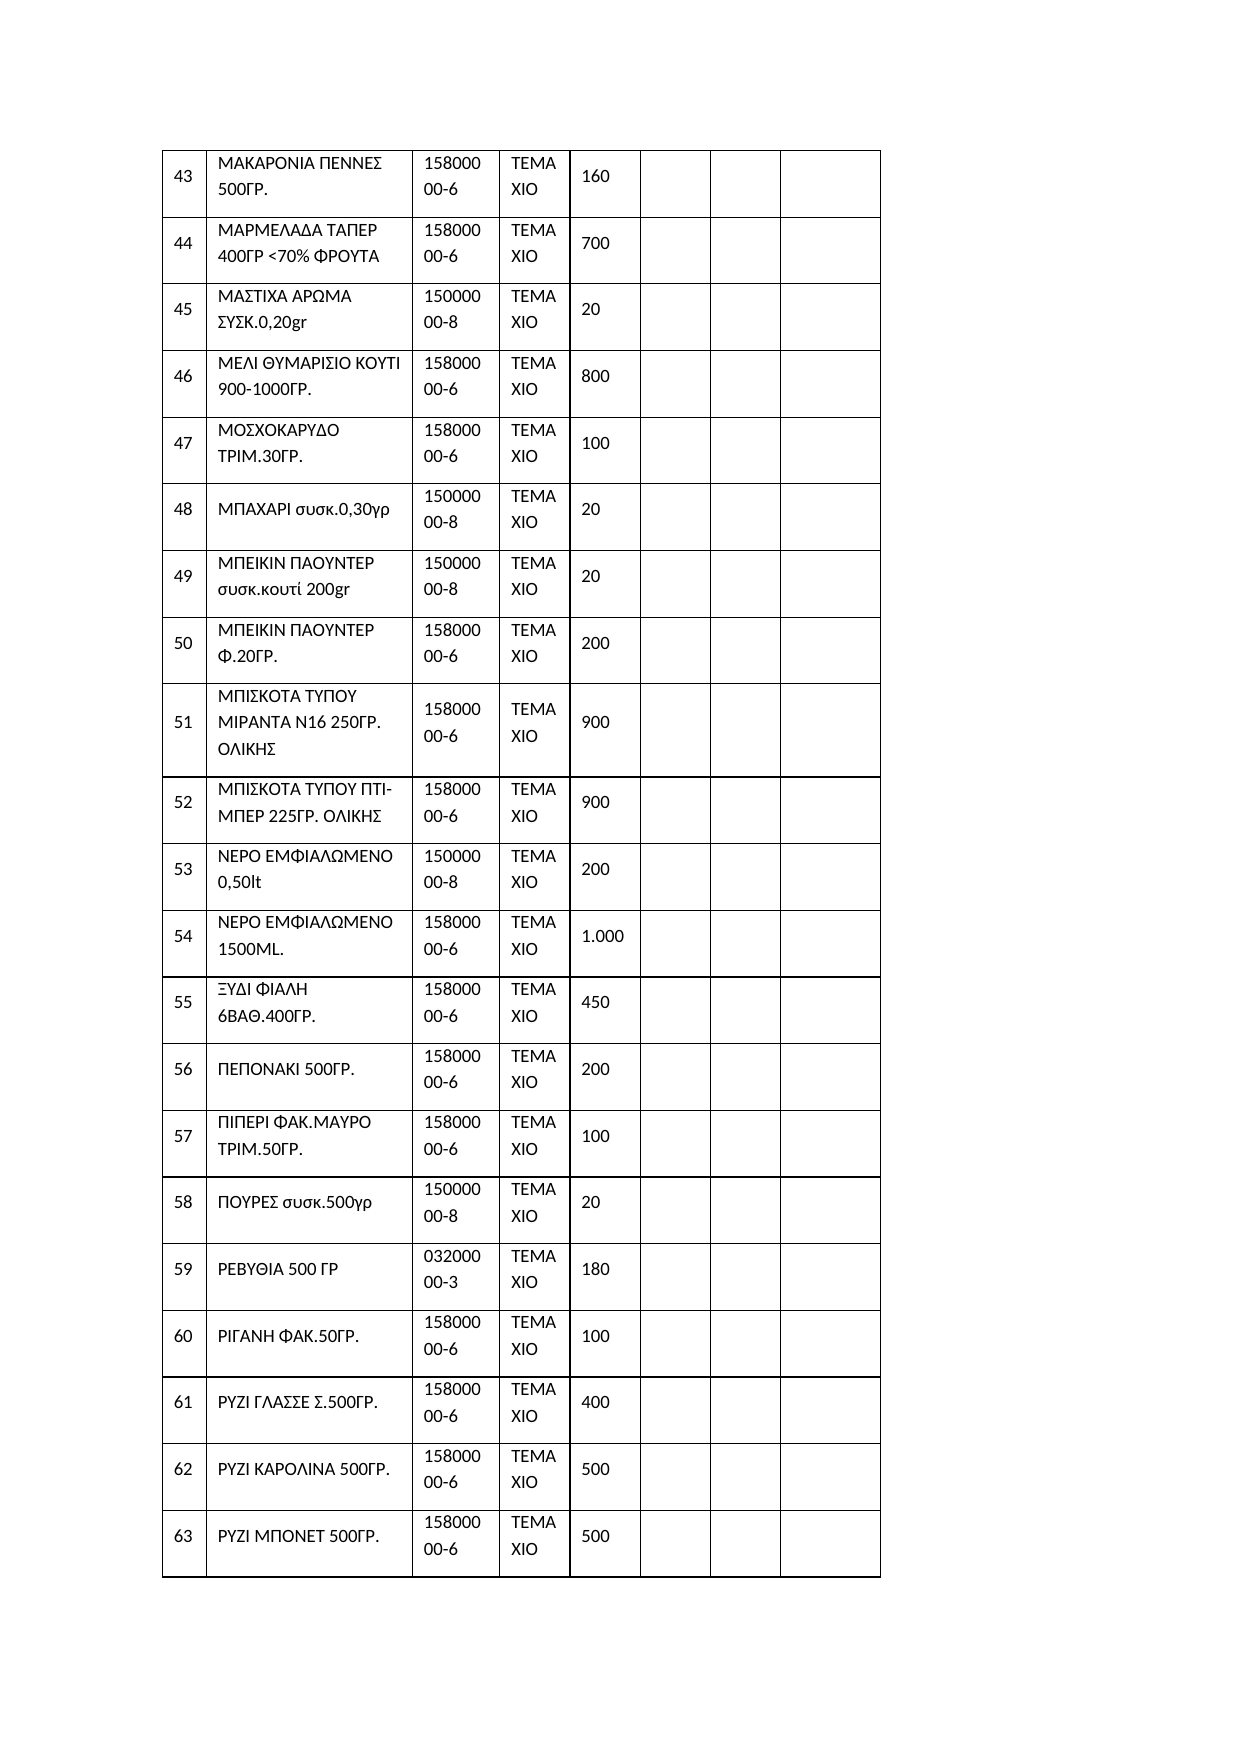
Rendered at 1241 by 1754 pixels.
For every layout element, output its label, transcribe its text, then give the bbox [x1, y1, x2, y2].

table_cell ΠΙΠΕΡΙ ΦΑΚ.ΜΑΥΡΟ ΤΡΙΜ.50ΓΡ. [207, 1111, 412, 1176]
table_cell ΤΕΜΑΧΙΟ [500, 978, 569, 1043]
table_cell ΤΕΜΑΧΙΟ [500, 618, 569, 683]
table_cell 43 [163, 151, 206, 217]
table_cell 800 [571, 351, 640, 417]
table_cell 15800000-6 [413, 351, 499, 417]
table_cell [781, 1178, 880, 1243]
table_cell ΜΟΣΧΟΚΑΡΥΔΟ ΤΡΙΜ.30ΓΡ. [207, 418, 412, 483]
table_cell 50 [163, 618, 206, 683]
table_cell [781, 151, 880, 217]
table_cell ΤΕΜΑΧΙΟ [500, 1444, 569, 1510]
table_cell 15800000-6 [413, 911, 499, 976]
table_cell ΜΠΕΙΚΙΝ ΠΑΟΥΝΤΕΡ συσκ.κουτί 200gr [207, 551, 412, 617]
table_cell ΜΕΛΙ ΘΥΜΑΡΙΣΙΟ ΚΟΥΤΙ 900-1000ΓΡ. [207, 351, 412, 417]
table_cell 54 [163, 911, 206, 976]
table_cell 200 [571, 1044, 640, 1110]
table_cell [781, 1044, 880, 1110]
table_cell ΤΕΜΑΧΙΟ [500, 151, 569, 217]
table_cell [711, 1511, 780, 1576]
table_cell 45 [163, 284, 206, 350]
table_cell ΤΕΜΑΧΙΟ [500, 844, 569, 910]
table_cell [711, 551, 780, 617]
table_cell ΡΥΖΙ ΓΛΑΣΣΕ Σ.500ΓΡ. [207, 1378, 412, 1443]
table_cell [711, 1244, 780, 1310]
table_cell [781, 844, 880, 910]
table_cell 1.000 [571, 911, 640, 976]
table_cell [641, 351, 710, 417]
table_cell [781, 1311, 880, 1376]
table_cell [781, 1444, 880, 1510]
table_cell [641, 911, 710, 976]
table_cell [781, 284, 880, 350]
table_cell [781, 351, 880, 417]
table_cell [641, 1244, 710, 1310]
table_cell [781, 618, 880, 683]
table_cell [641, 1178, 710, 1243]
table_cell ΝΕΡΟ ΕΜΦΙΑΛΩΜΕΝΟ 1500ML. [207, 911, 412, 976]
table_cell 500 [571, 1511, 640, 1576]
table_cell ΤΕΜΑΧΙΟ [500, 351, 569, 417]
table_cell ΤΕΜΑΧΙΟ [500, 551, 569, 617]
table_cell [641, 1444, 710, 1510]
table_cell 200 [571, 618, 640, 683]
table_cell ΜΑΣΤΙΧΑ ΑΡΩΜΑ ΣΥΣΚ.0,20gr [207, 284, 412, 350]
table_cell [641, 1378, 710, 1443]
table_cell 61 [163, 1378, 206, 1443]
table_cell 62 [163, 1444, 206, 1510]
table_cell [781, 1244, 880, 1310]
table_cell 500 [571, 1444, 640, 1510]
table_cell [641, 484, 710, 550]
table_cell 20 [571, 284, 640, 350]
table_cell [711, 978, 780, 1043]
table_cell [641, 151, 710, 217]
table_cell [641, 978, 710, 1043]
table_cell ΤΕΜΑΧΙΟ [500, 1511, 569, 1576]
table_cell 15800000-6 [413, 1511, 499, 1576]
table_cell [711, 1311, 780, 1376]
table_cell [711, 844, 780, 910]
table_cell 20 [571, 551, 640, 617]
table_cell 47 [163, 418, 206, 483]
table_cell 15800000-6 [413, 684, 499, 776]
table_cell 03200000-3 [413, 1244, 499, 1310]
table_cell ΡΥΖΙ ΜΠΟΝΕΤ 500ΓΡ. [207, 1511, 412, 1576]
table_cell 57 [163, 1111, 206, 1176]
table_cell ΤΕΜΑΧΙΟ [500, 1178, 569, 1243]
table_cell ΤΕΜΑΧΙΟ [500, 1311, 569, 1376]
table_cell 900 [571, 684, 640, 776]
table_cell 400 [571, 1378, 640, 1443]
table_cell ΝΕΡΟ ΕΜΦΙΑΛΩΜΕΝΟ 0,50lt [207, 844, 412, 910]
table_cell ΤΕΜΑΧΙΟ [500, 911, 569, 976]
table_cell 700 [571, 218, 640, 283]
table_cell ΤΕΜΑΧΙΟ [500, 1378, 569, 1443]
table_cell [711, 778, 780, 843]
table_cell [711, 1111, 780, 1176]
table_cell 44 [163, 218, 206, 283]
table_cell ΜΑΡΜΕΛΑΔΑ ΤΑΠΕΡ 400ΓΡ <70% ΦΡΟΥΤΑ [207, 218, 412, 283]
table_cell [711, 151, 780, 217]
table_cell ΡΥΖΙ ΚΑΡΟΛΙΝΑ 500ΓΡ. [207, 1444, 412, 1510]
table_cell ΡΕΒΥΘΙΑ 500 ΓΡ [207, 1244, 412, 1310]
table_cell 58 [163, 1178, 206, 1243]
table_cell [641, 1511, 710, 1576]
table_cell [711, 1178, 780, 1243]
table_cell [711, 218, 780, 283]
table_cell [711, 1444, 780, 1510]
table_cell 15000000-8 [413, 551, 499, 617]
table_cell ΤΕΜΑΧΙΟ [500, 1044, 569, 1110]
table_cell ΜΠΙΣΚΟΤΑ ΤΥΠΟΥ ΠΤΙ-ΜΠΕΡ 225ΓΡ. ΟΛΙΚΗΣ [207, 778, 412, 843]
table_cell [781, 978, 880, 1043]
table_cell [711, 1378, 780, 1443]
table_cell 100 [571, 418, 640, 483]
table_cell [641, 844, 710, 910]
table_cell 53 [163, 844, 206, 910]
table_cell 15000000-8 [413, 284, 499, 350]
table_cell [641, 618, 710, 683]
table_cell ΠΕΠΟΝΑΚΙ 500ΓΡ. [207, 1044, 412, 1110]
table_cell 49 [163, 551, 206, 617]
table_cell [641, 284, 710, 350]
table_cell ΤΕΜΑΧΙΟ [500, 418, 569, 483]
table_cell [781, 484, 880, 550]
table_cell [711, 484, 780, 550]
table_cell [711, 1044, 780, 1110]
table_cell [711, 911, 780, 976]
table_cell [781, 684, 880, 776]
table_cell 15800000-6 [413, 1111, 499, 1176]
table_cell 160 [571, 151, 640, 217]
table_cell ΜΠΑΧΑΡΙ συσκ.0,30γρ [207, 484, 412, 550]
table_cell 450 [571, 978, 640, 1043]
table_cell 900 [571, 778, 640, 843]
table_cell [641, 418, 710, 483]
table_cell 200 [571, 844, 640, 910]
table_cell 15800000-6 [413, 218, 499, 283]
table_cell 15800000-6 [413, 978, 499, 1043]
table_cell 52 [163, 778, 206, 843]
table_cell ΜΠΙΣΚΟΤΑ ΤΥΠΟΥ ΜΙΡΑΝΤΑ Ν16 250ΓΡ. ΟΛΙΚΗΣ [207, 684, 412, 776]
table_cell 15800000-6 [413, 1311, 499, 1376]
table_cell 15800000-6 [413, 778, 499, 843]
table_cell 15800000-6 [413, 418, 499, 483]
table_cell ΤΕΜΑΧΙΟ [500, 218, 569, 283]
table_cell 15800000-6 [413, 1044, 499, 1110]
table_cell 51 [163, 684, 206, 776]
table_cell 100 [571, 1111, 640, 1176]
table_cell 63 [163, 1511, 206, 1576]
table_cell ΤΕΜΑΧΙΟ [500, 284, 569, 350]
table_cell [711, 418, 780, 483]
table_cell 15000000-8 [413, 1178, 499, 1243]
table_cell [781, 778, 880, 843]
table_cell 20 [571, 1178, 640, 1243]
table_cell ΡΙΓΑΝΗ ΦΑΚ.50ΓΡ. [207, 1311, 412, 1376]
table_cell [711, 351, 780, 417]
table_cell [641, 1111, 710, 1176]
table_cell [641, 1311, 710, 1376]
table_cell 20 [571, 484, 640, 550]
table_cell 48 [163, 484, 206, 550]
table_cell [781, 1378, 880, 1443]
table_cell 15800000-6 [413, 1378, 499, 1443]
table_cell [781, 1111, 880, 1176]
table_cell 100 [571, 1311, 640, 1376]
table_cell [711, 618, 780, 683]
table_cell [711, 684, 780, 776]
table_cell 15000000-8 [413, 484, 499, 550]
table_cell [781, 1511, 880, 1576]
table_cell ΜΠΕΙΚΙΝ ΠΑΟΥΝΤΕΡ Φ.20ΓΡ. [207, 618, 412, 683]
table_cell [781, 551, 880, 617]
table_cell 55 [163, 978, 206, 1043]
table_cell [641, 551, 710, 617]
table_cell 56 [163, 1044, 206, 1110]
table_cell 15000000-8 [413, 844, 499, 910]
table_cell [641, 684, 710, 776]
table_cell [641, 1044, 710, 1110]
table_cell ΤΕΜΑΧΙΟ [500, 1111, 569, 1176]
table_cell [781, 218, 880, 283]
table_cell [711, 284, 780, 350]
table_cell ΤΕΜΑΧΙΟ [500, 778, 569, 843]
table_cell 180 [571, 1244, 640, 1310]
table_cell [781, 911, 880, 976]
table_cell 60 [163, 1311, 206, 1376]
table_cell ΤΕΜΑΧΙΟ [500, 1244, 569, 1310]
table_cell [641, 218, 710, 283]
table_cell 59 [163, 1244, 206, 1310]
table_cell [781, 418, 880, 483]
table_cell 46 [163, 351, 206, 417]
table_cell ΠΟΥΡΕΣ συσκ.500γρ [207, 1178, 412, 1243]
table_cell 15800000-6 [413, 151, 499, 217]
table_cell ΤΕΜΑΧΙΟ [500, 684, 569, 776]
table_cell ΞΥΔΙ ΦΙΑΛΗ 6ΒΑΘ.400ΓΡ. [207, 978, 412, 1043]
table_cell 15800000-6 [413, 1444, 499, 1510]
table_cell 15800000-6 [413, 618, 499, 683]
table_cell [641, 778, 710, 843]
table_cell ΜΑΚΑΡΟΝΙΑ ΠΕΝΝΕΣ 500ΓΡ. [207, 151, 412, 217]
table_cell ΤΕΜΑΧΙΟ [500, 484, 569, 550]
